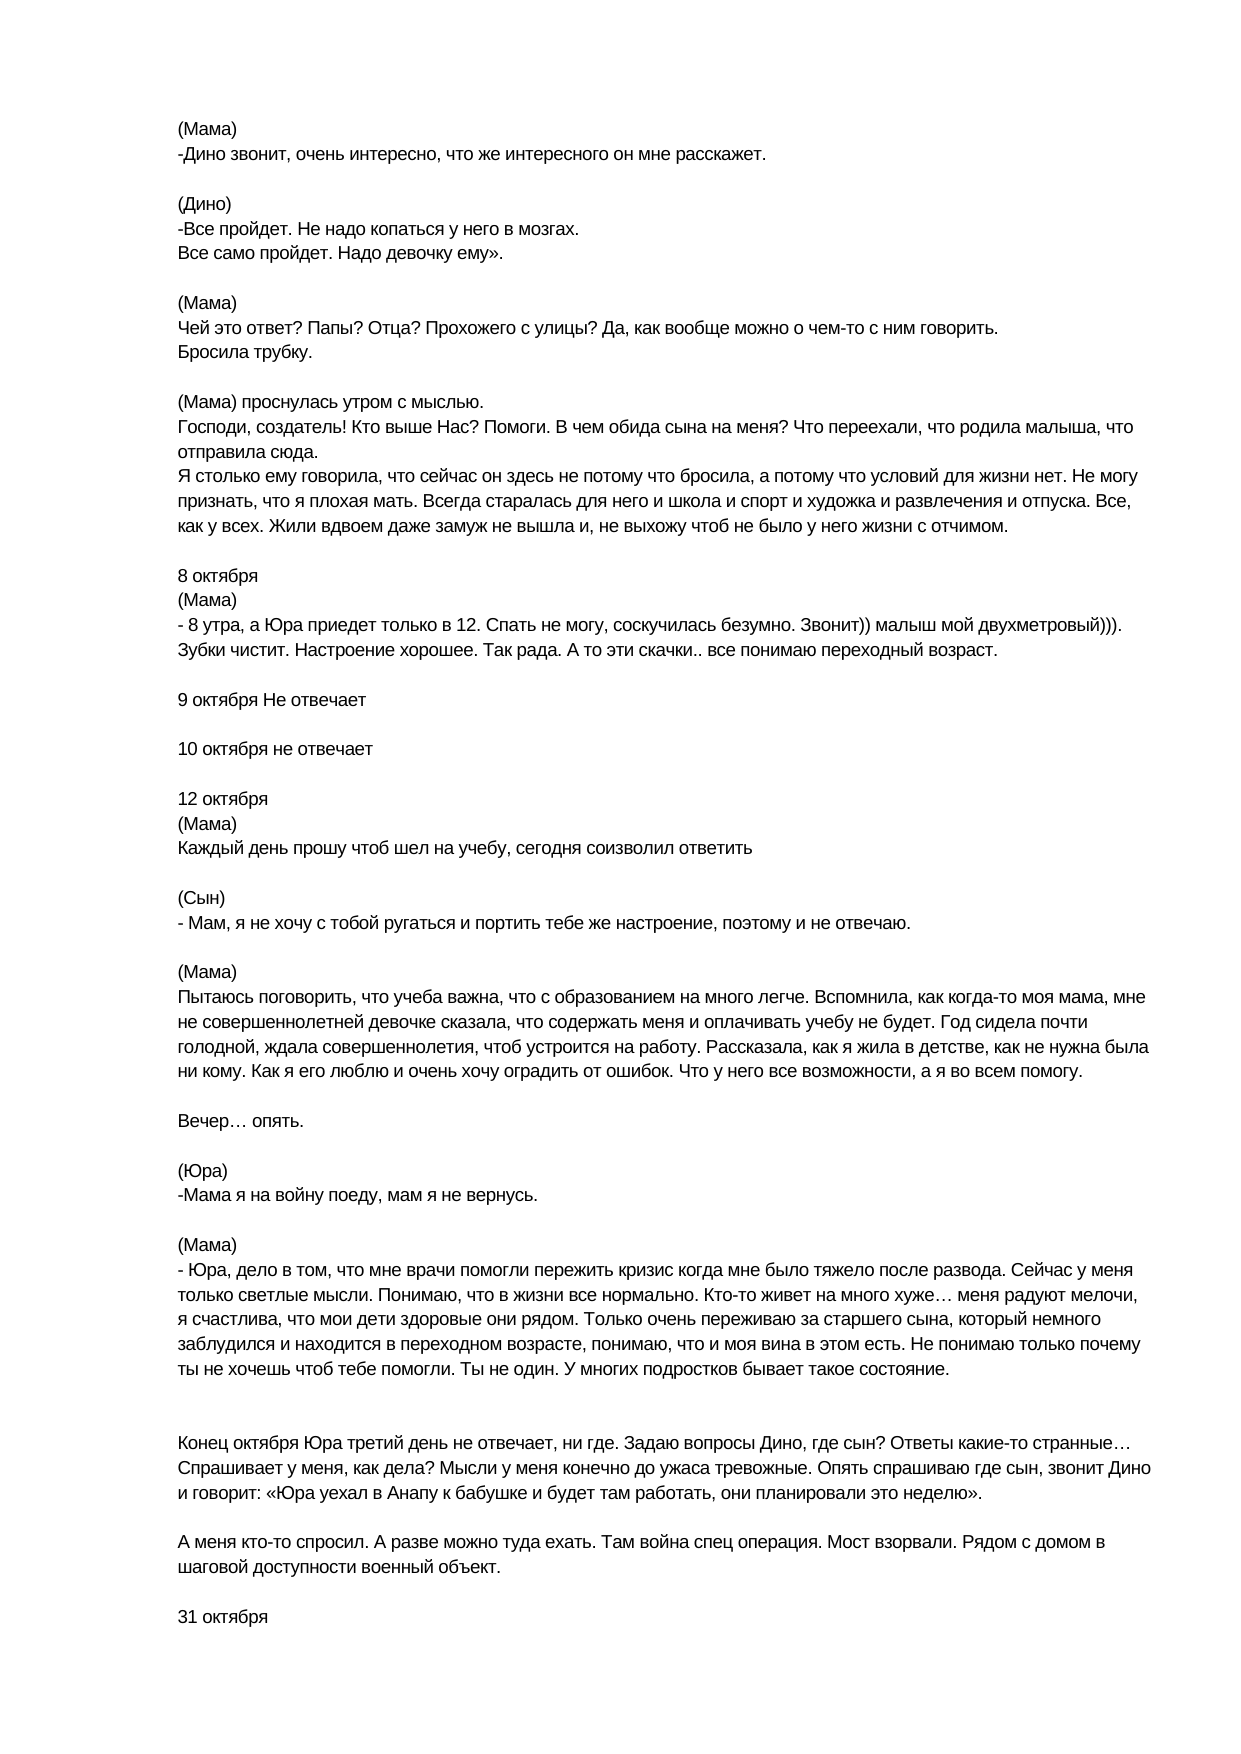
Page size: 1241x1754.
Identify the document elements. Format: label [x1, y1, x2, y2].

text [177, 118, 1152, 1627]
